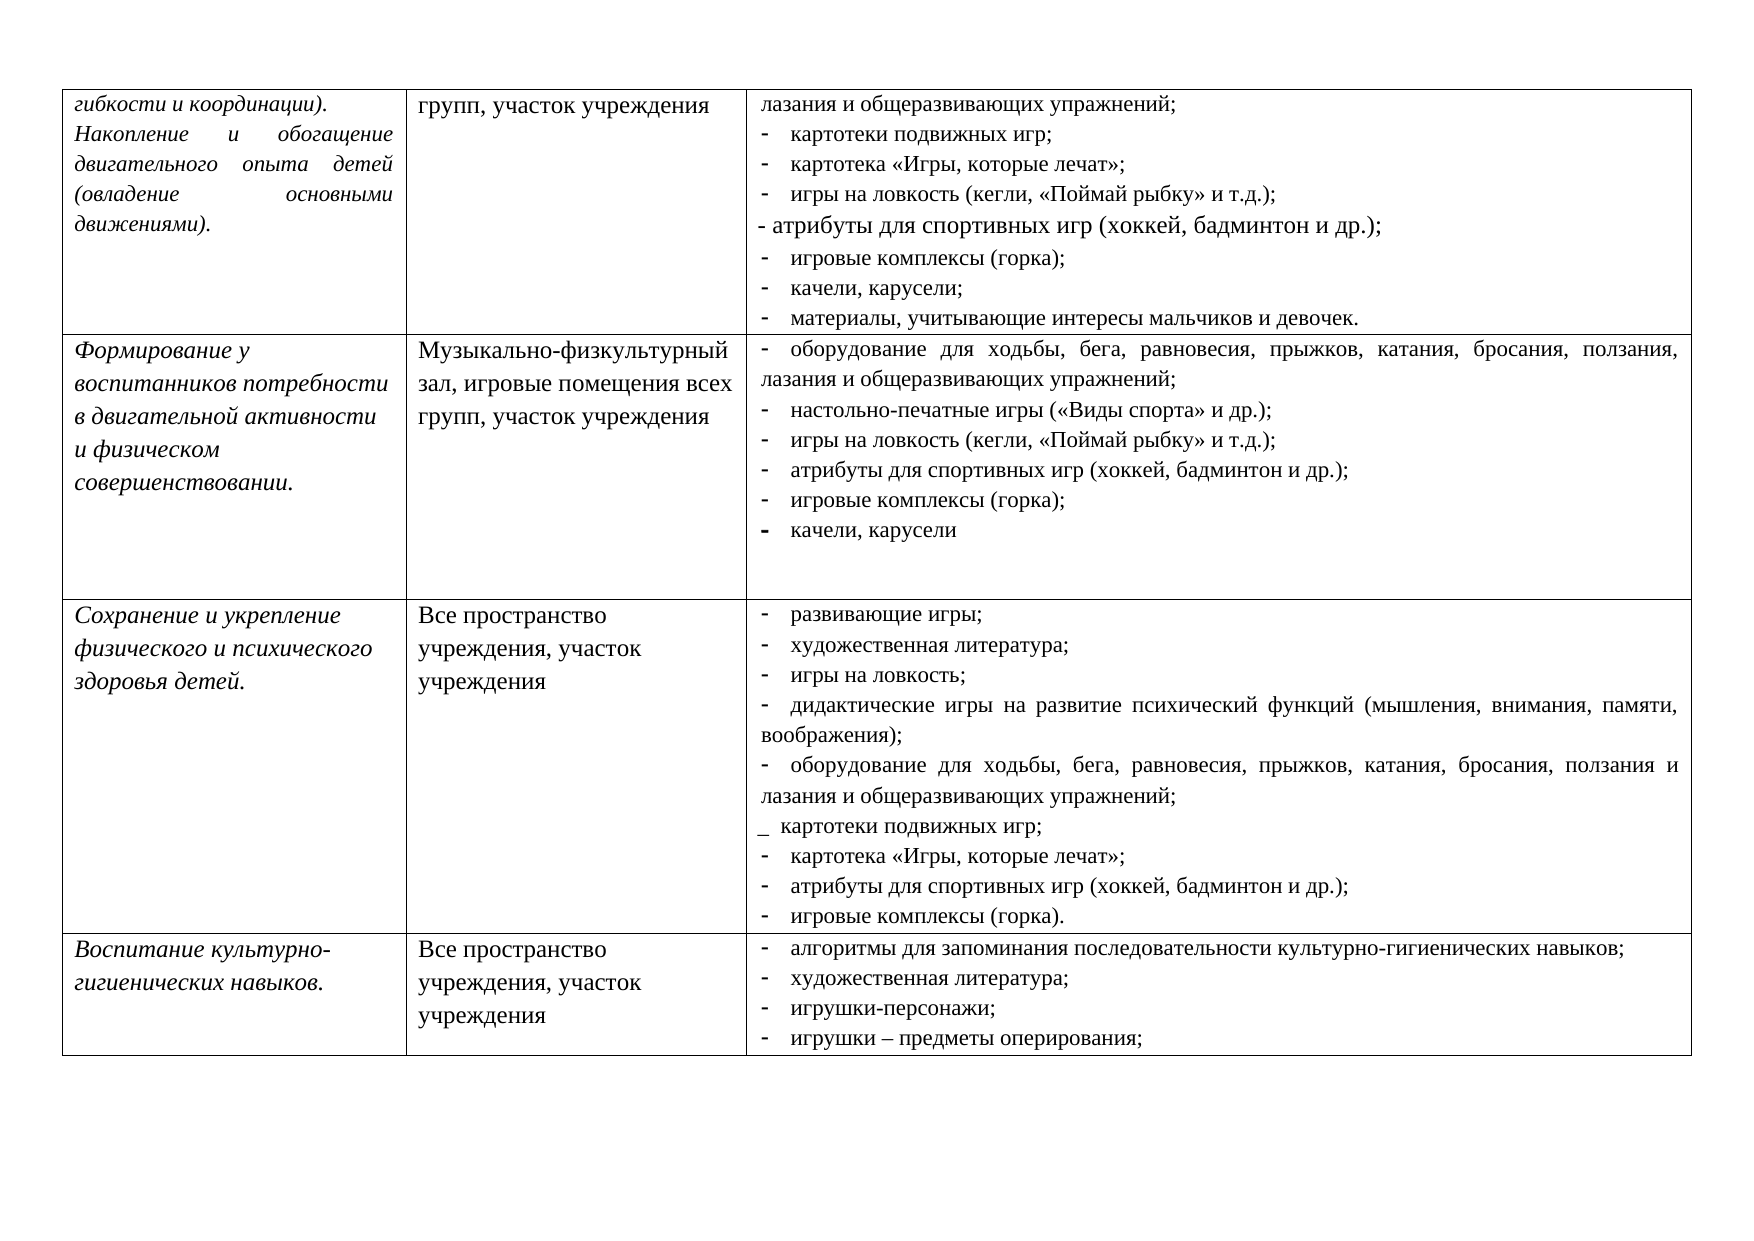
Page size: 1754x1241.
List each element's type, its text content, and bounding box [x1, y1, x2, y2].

table_cell Все пространство учреждения, участок учреждения [407, 600, 746, 933]
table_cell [747, 90, 1691, 334]
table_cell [747, 934, 1691, 1054]
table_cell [407, 90, 746, 334]
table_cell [407, 934, 746, 1054]
table_cell Формирование у воспитанников потребности в двигательной активности и физическом совершенствовании. [63, 335, 406, 599]
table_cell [63, 90, 406, 334]
table_cell развивающие игры; художественная литература; игры на ловкость; дидактические игры на развитие психический функций (мышления, внимания, памяти, воображения); оборудование для ходьбы, бега, равновесия, прыжков, катания, бросания, ползания и лазания и общеразвивающих упражнений; _ картотеки подвижных игр; картотека «Игры, которые лечат»; атрибуты для спортивных игр (хоккей, бадминтон и др.); игровые комплексы (горка). [747, 600, 1691, 933]
table_cell Сохранение и укрепление физического и психического здоровья детей. [63, 600, 406, 933]
table_cell оборудование для ходьбы, бега, равновесия, прыжков, катания, бросания, ползания, лазания и общеразвивающих упражнений; настольно-печатные игры («Виды спорта» и др.); игры на ловкость (кегли, «Поймай рыбку» и т.д.); атрибуты для спортивных игр (хоккей, бадминтон и др.); игровые комплексы (горка); качели, карусели [747, 335, 1691, 599]
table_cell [63, 934, 406, 1054]
table_cell Музыкально-физкультурный зал, игровые помещения всех групп, участок учреждения [407, 335, 746, 599]
